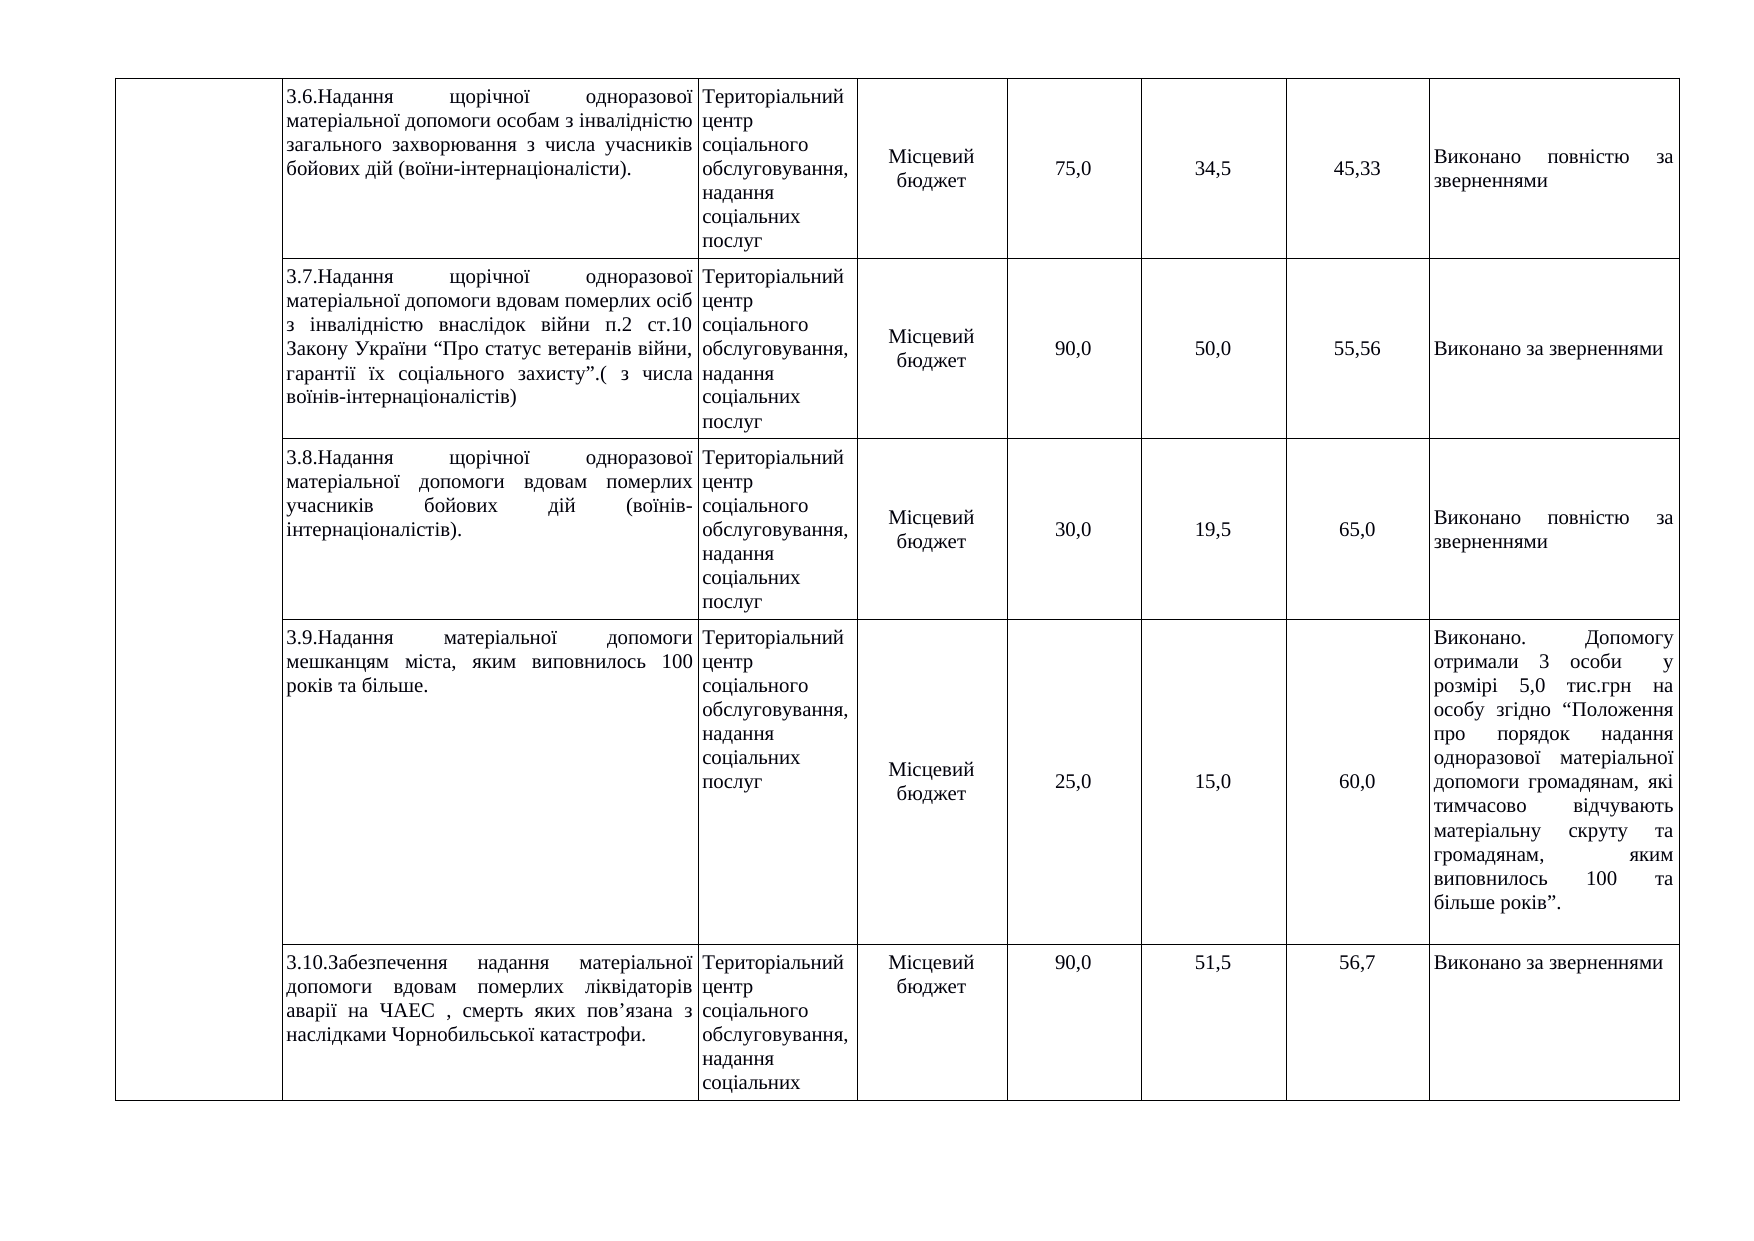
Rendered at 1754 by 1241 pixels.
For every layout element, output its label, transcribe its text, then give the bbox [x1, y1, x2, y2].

table_cell 55,56 [1287, 259, 1429, 438]
table_cell Територіальний центр соціального обслуговування, надання соціальних послуг [699, 439, 857, 619]
table_cell Місцевий бюджет [858, 439, 1007, 619]
table_cell Місцевий бюджет [858, 79, 1007, 258]
table_cell 51,5 [1142, 945, 1286, 1100]
table_cell 65,0 [1287, 439, 1429, 619]
table_cell 75,0 [1008, 79, 1141, 258]
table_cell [1430, 945, 1679, 1100]
table_cell 56,7 [1287, 945, 1429, 1100]
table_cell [283, 945, 698, 1100]
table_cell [699, 945, 857, 1100]
table_cell 34,5 [1142, 79, 1286, 258]
table_cell 60,0 [1287, 620, 1429, 943]
table_cell 30,0 [1008, 439, 1141, 619]
table_cell Виконано. Допомогу отримали 3 особи у розмірі 5,0 тис.грн на особу згідно “Положення про порядок надання одноразової матеріальної допомоги громадянам, які тимчасово відчувають матеріальну скруту та громадянам, яким виповнилось 100 та більше років”. [1430, 620, 1679, 943]
table_cell Територіальний центр соціального обслуговування, надання соціальних послуг [699, 259, 857, 438]
table_cell Виконано повністю за зверненнями [1430, 439, 1679, 619]
table_cell Територіальний центр соціального обслуговування, надання соціальних послуг [699, 620, 857, 943]
table_cell 19,5 [1142, 439, 1286, 619]
table_cell 90,0 [1008, 945, 1141, 1100]
table_cell 25,0 [1008, 620, 1141, 943]
table_cell 90,0 [1008, 259, 1141, 438]
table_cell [699, 79, 857, 258]
table_cell 3.6.Надання щорічної одноразової матеріальної допомоги особам з інвалідністю загального захворювання з числа учасників бойових дій (воїни-інтернаціоналісти). [283, 79, 698, 258]
table_cell Місцевий бюджет [858, 620, 1007, 943]
table_cell 50,0 [1142, 259, 1286, 438]
table_cell Місцевий бюджет [858, 945, 1007, 1100]
table_cell 3.7.Надання щорічної одноразової матеріальної допомоги вдовам померлих осіб з інвалідністю внаслідок війни п.2 ст.10 Закону України “Про статус ветеранів війни, гарантії їх соціального захисту”.( з числа воїнів-інтернаціоналістів) [283, 259, 698, 438]
table_cell Місцевий бюджет [858, 259, 1007, 438]
table_cell Виконано за зверненнями [1430, 259, 1679, 438]
table_cell 3.9.Надання матеріальної допомоги мешканцям міста, яким виповнилось 100 років та більше. [283, 620, 698, 943]
table_cell 15,0 [1142, 620, 1286, 943]
table_cell 3.8.Надання щорічної одноразової матеріальної допомоги вдовам померлих учасників бойових дій (воїнів-інтернаціоналістів). [283, 439, 698, 619]
table_cell Виконано повністю за зверненнями [1430, 79, 1679, 258]
table_cell 45,33 [1287, 79, 1429, 258]
